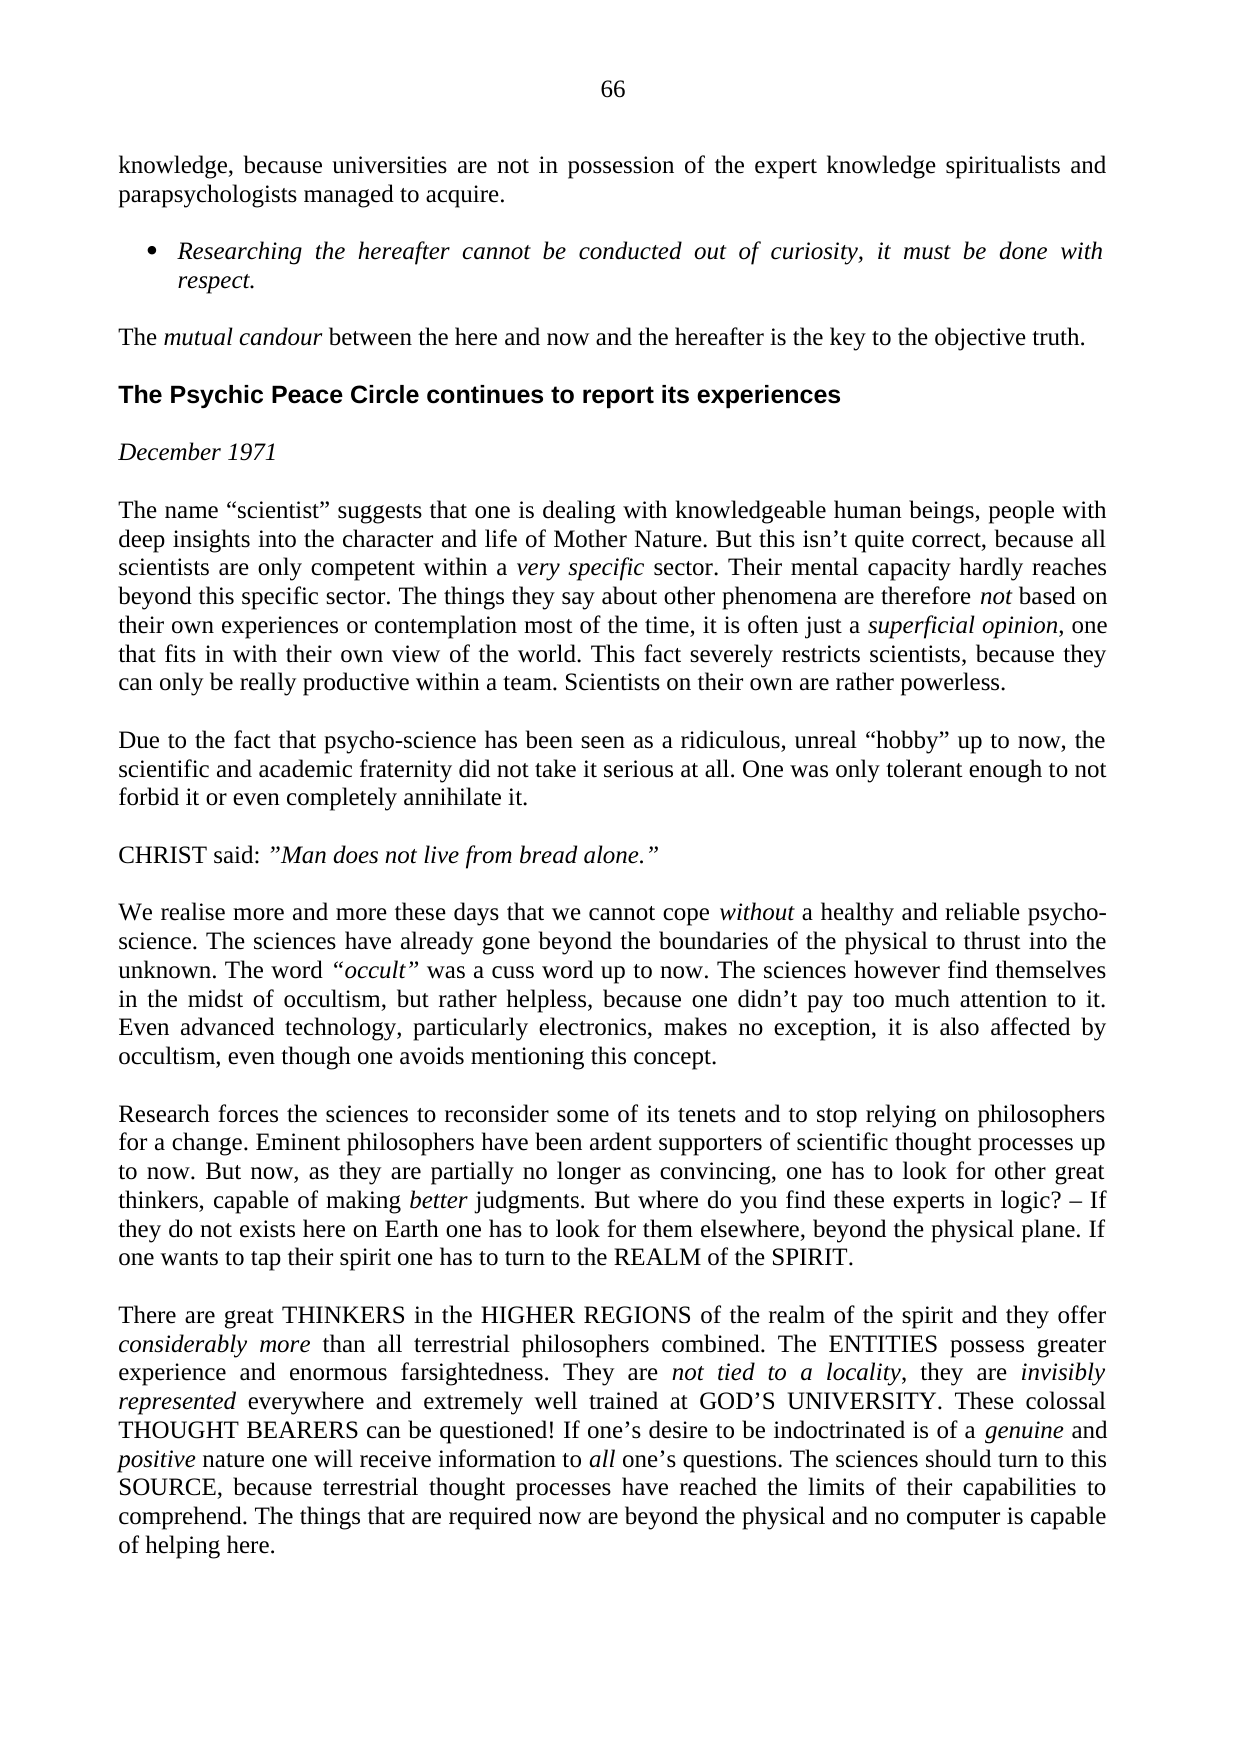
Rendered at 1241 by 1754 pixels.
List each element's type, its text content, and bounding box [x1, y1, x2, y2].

text The mutual candour between the here and now and the hereafter is the key to the objective truth. [118, 322, 1107, 351]
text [118, 150, 1107, 207]
text December 1971 [118, 437, 1107, 466]
text The name “scientist” suggests that one is dealing with knowledgeable human beings, people with deep insights into the character and life of Mother Nature. But this isn’t quite correct, because all scientists are only competent within a very specific sector. Their mental capacity hardly reaches beyond this specific sector. The things they say about other phenomena are therefore not based on their own experiences or contemplation most of the time, it is often just a superficial opinion, one that fits in with their own view of the world. This fact severely restricts scientists, because they can only be really productive within a team. Scientists on their own are rather powerless. [118, 495, 1107, 696]
list Researching the hereafter cannot be conducted out of curiosity, it must be done with respect. [148, 236, 1107, 294]
text CHRIST said: ”Man does not live from bread alone.” [118, 840, 1107, 869]
text Due to the fact that psycho-science has been seen as a ridiculous, unreal “hobby” up to now, the scientific and academic fraternity did not take it serious at all. One was only tolerant enough to not forbid it or even completely annihilate it. [118, 725, 1107, 811]
text There are great THINKERS in the HIGHER REGIONS of the realm of the spirit and they offer considerably more than all terrestrial philosophers combined. The ENTITIES possess greater experience and enormous farsightedness. They are not tied to a locality, they are invisibly represented everywhere and extremely well trained at GOD’S UNIVERSITY. These colossal THOUGHT BEARERS can be questioned! If one’s desire to be indoctrinated is of a genuine and positive nature one will receive information to all one’s questions. The sciences should turn to this SOURCE, because terrestrial thought processes have reached the limits of their capabilities to comprehend. The things that are required now are beyond the physical and no computer is capable of helping here. [118, 1300, 1107, 1559]
text We realise more and more these days that we cannot cope without a healthy and reliable psycho-science. The sciences have already gone beyond the boundaries of the physical to thrust into the unknown. The word “occult” was a cuss word up to now. The sciences however find themselves in the midst of occultism, but rather helpless, because one didn’t pay too much attention to it. Even advanced technology, particularly electronics, makes no exception, it is also affected by occultism, even though one avoids mentioning this concept. [118, 897, 1107, 1070]
text The Psychic Peace Circle continues to report its experiences [118, 380, 1107, 409]
text Research forces the sciences to reconsider some of its tenets and to stop relying on philosophers for a change. Eminent philosophers have been ardent supporters of scientific thought processes up to now. But now, as they are partially no longer as convincing, one has to look for other great thinkers, capable of making better judgments. But where do you find these experts in logic? – If they do not exists here on Earth one has to look for them elsewhere, beyond the physical plane. If one wants to tap their spirit one has to turn to the REALM of the SPIRIT. [118, 1099, 1107, 1271]
